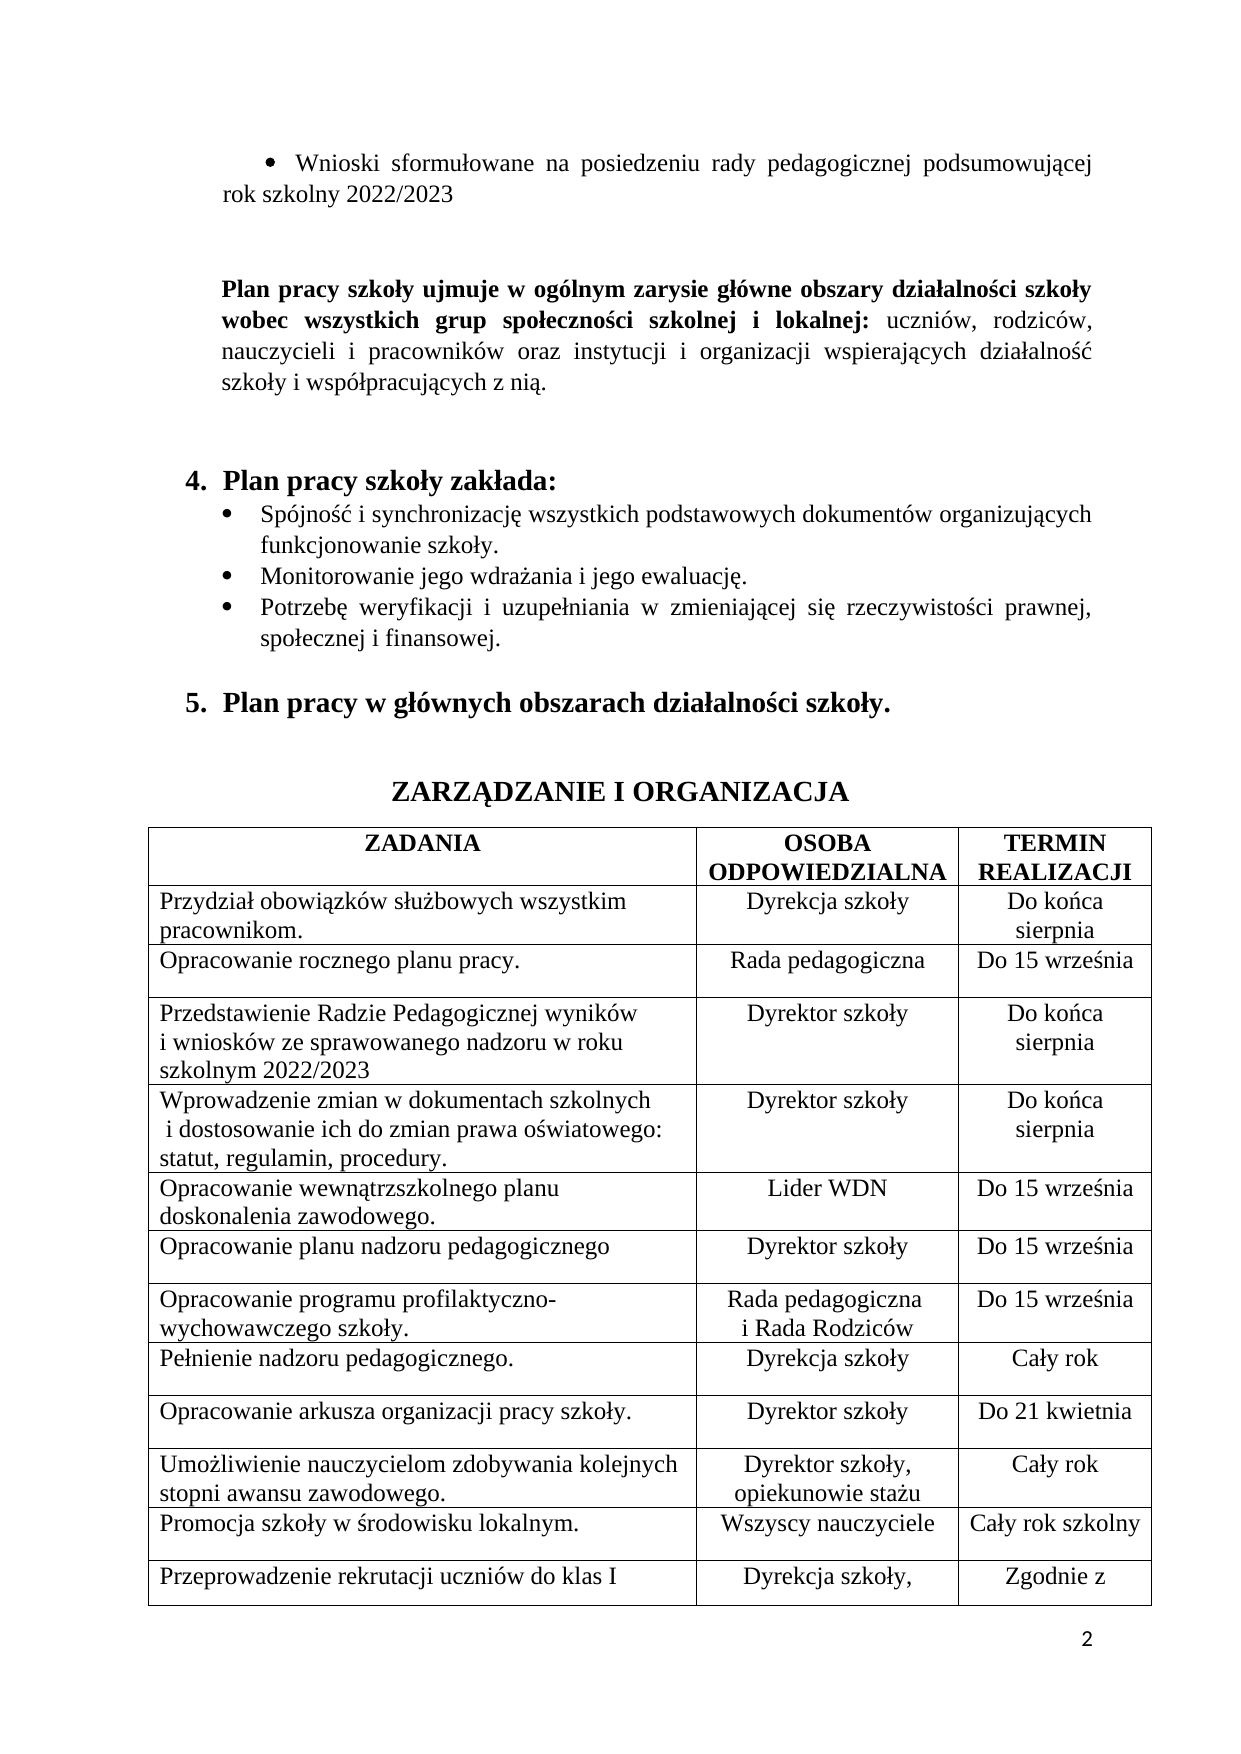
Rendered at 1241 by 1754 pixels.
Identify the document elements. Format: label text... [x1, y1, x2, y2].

table_cell Opracowanie planu nadzoru pedagogicznego [149, 1231, 696, 1283]
table_cell Do 15 września [959, 1231, 1151, 1283]
table_cell Rada pedagogiczna i Rada Rodziców [697, 1284, 958, 1342]
text Plan pracy szkoły ujmuje w ogólnym zarysie główne obszary działalności szkoły wobec wszystkich grup społeczności szkolnej i lokalnej: uczniów, rodziców, nauczycieli i pracowników oraz instytucji i organizacji wspierających działalność szkoły i współpracujących z nią. [221, 274, 1093, 396]
table_cell Umożliwienie nauczycielom zdobywania kolejnych stopni awansu zawodowego. [149, 1449, 696, 1507]
table_cell Do końca sierpnia [959, 886, 1151, 944]
table_cell Opracowanie programu profilaktyczno- wychowawczego szkoły. [149, 1284, 696, 1342]
table_cell Dyrektor szkoły [697, 1231, 958, 1283]
list Spójność i synchronizację wszystkich podstawowych dokumentów organizujących funkcjonowanie szkoły. [223, 499, 1093, 558]
table_cell Do 21 kwietnia [959, 1396, 1151, 1448]
table_cell Rada pedagogiczna [697, 945, 958, 997]
table_cell Dyrektor szkoły [697, 998, 958, 1084]
table_cell Dyrekcja szkoły [697, 886, 958, 944]
list Plan pracy w głównych obszarach działalności szkoły. [185, 685, 1093, 718]
table_cell Dyrektor szkoły [697, 1085, 958, 1172]
list Potrzebę weryfikacji i uzupełniania w zmieniającej się rzeczywistości prawnej, społecznej i finansowej. [223, 592, 1093, 652]
table_header OSOBA ODPOWIEDZIALNA [697, 828, 958, 885]
table_cell Opracowanie arkusza organizacji pracy szkoły. [149, 1396, 696, 1448]
table_cell Lider WDN [697, 1173, 958, 1230]
table_header TERMIN REALIZACJI [959, 828, 1151, 885]
table_cell Cały rok szkolny [959, 1508, 1151, 1560]
table_cell Cały rok [959, 1449, 1151, 1507]
table_cell Do 15 września [959, 1173, 1151, 1230]
table_cell Do końca sierpnia [959, 998, 1151, 1084]
text ZARZĄDZANIE I ORGANIZACJA [148, 774, 1093, 807]
list Wnioski sformułowane na posiedzeniu rady pedagogicznej podsumowującej rok szkolny 2022/2023 [223, 148, 1093, 207]
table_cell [697, 1561, 958, 1605]
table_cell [149, 1561, 696, 1605]
table_cell Przydział obowiązków służbowych wszystkim pracownikom. [149, 886, 696, 944]
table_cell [959, 1561, 1151, 1605]
table_cell Dyrektor szkoły [697, 1396, 958, 1448]
table_cell Opracowanie rocznego planu pracy. [149, 945, 696, 997]
table_cell Dyrektor szkoły, opiekunowie stażu [697, 1449, 958, 1507]
table_cell Opracowanie wewnątrzszkolnego planu doskonalenia zawodowego. [149, 1173, 696, 1230]
table_cell Wszyscy nauczyciele [697, 1508, 958, 1560]
table_cell Do 15 września [959, 945, 1151, 997]
table_cell Pełnienie nadzoru pedagogicznego. [149, 1343, 696, 1395]
table_cell Do 15 września [959, 1284, 1151, 1342]
table_cell Cały rok [959, 1343, 1151, 1395]
list Monitorowanie jego wdrażania i jego ewaluację. [223, 561, 1093, 589]
table_cell Wprowadzenie zmian w dokumentach szkolnych i dostosowanie ich do zmian prawa oświatowego: statut, regulamin, procedury. [149, 1085, 696, 1172]
table_cell Przedstawienie Radzie Pedagogicznej wyników i wniosków ze sprawowanego nadzoru w roku szkolnym 2022/2023 [149, 998, 696, 1084]
table_header ZADANIA [149, 828, 696, 885]
table_cell Promocja szkoły w środowisku lokalnym. [149, 1508, 696, 1560]
table_cell Dyrekcja szkoły [697, 1343, 958, 1395]
list Plan pracy szkoły zakłada: [185, 463, 1093, 496]
table_cell Do końca sierpnia [959, 1085, 1151, 1172]
